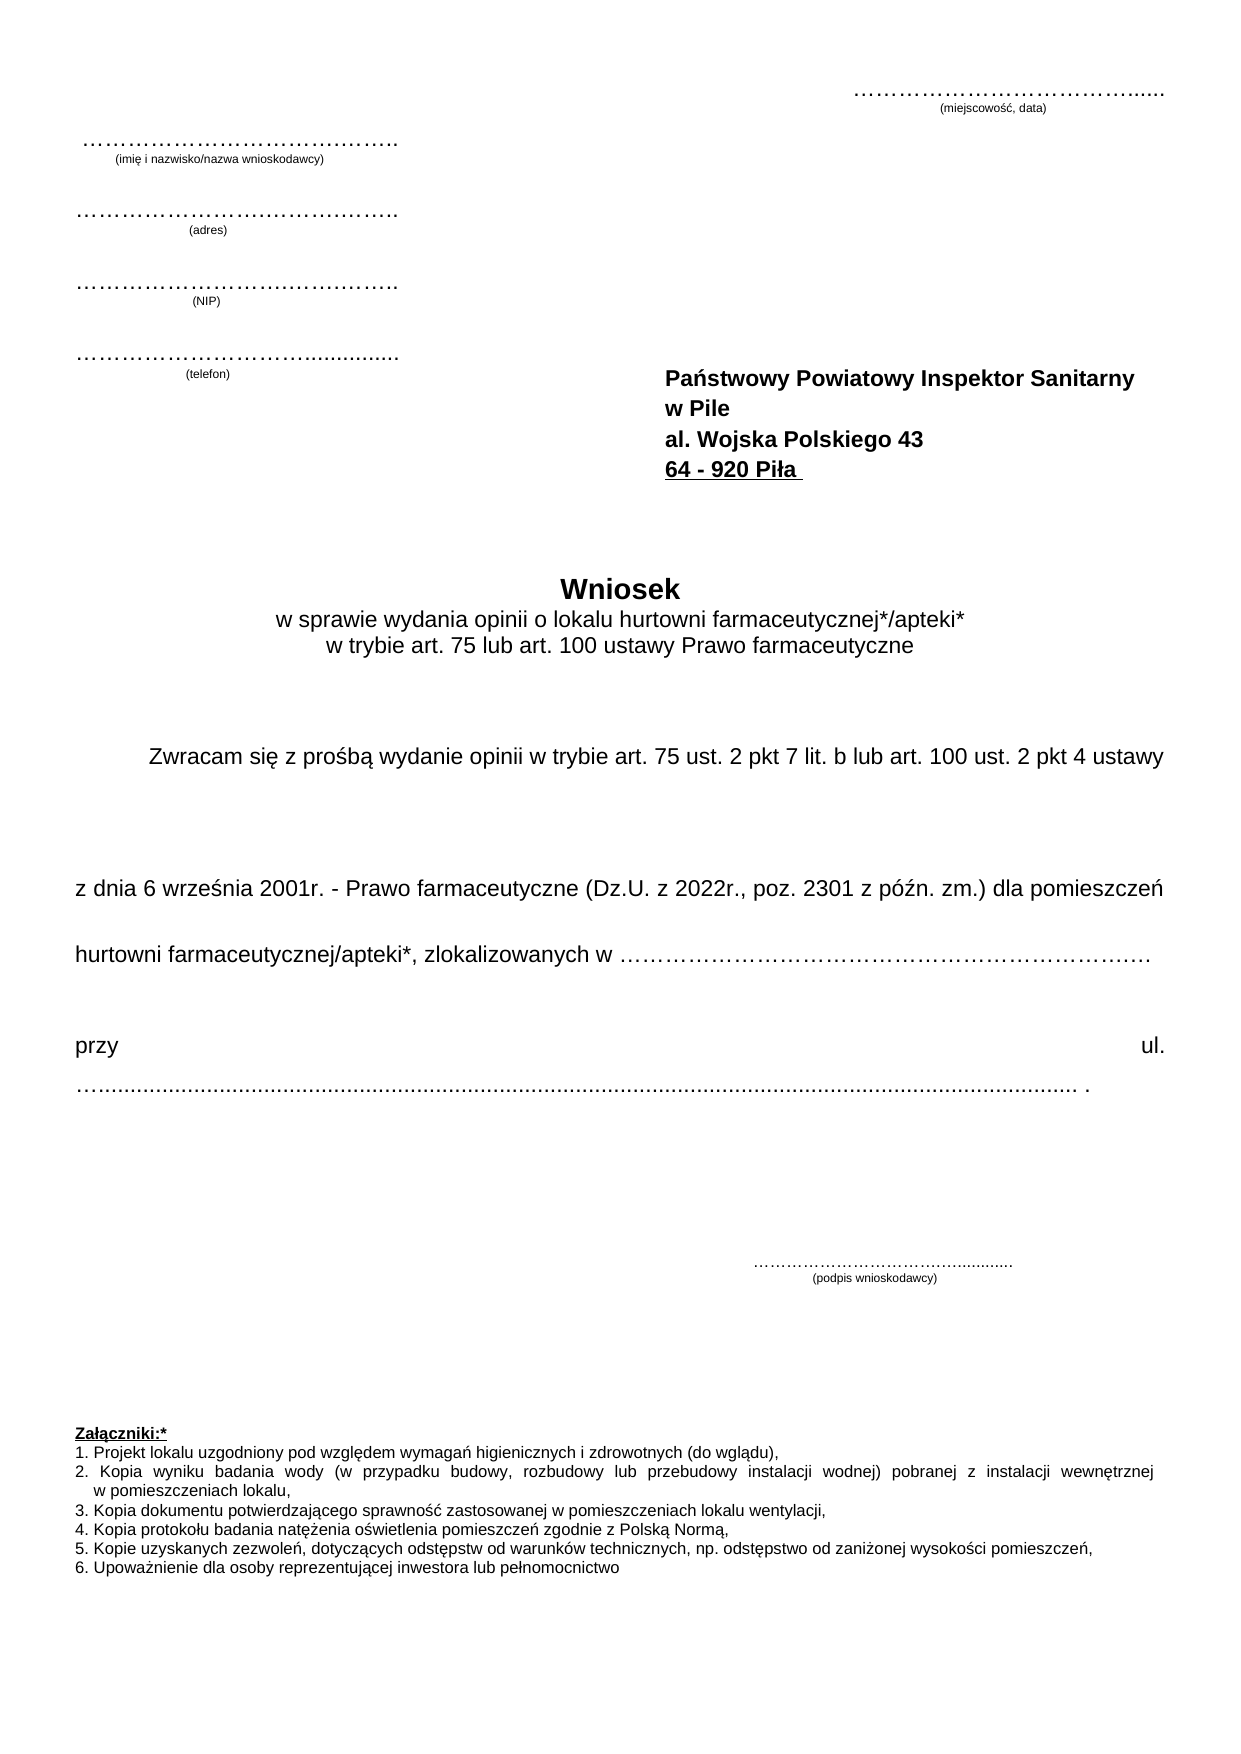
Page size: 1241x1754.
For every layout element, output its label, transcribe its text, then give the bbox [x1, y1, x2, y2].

text (telefon) Państwowy Powiatowy Inspektor Sanitarny w Pile [75, 365, 1165, 422]
text Zwracam się z prośbą wydanie opinii w trybie art. 75 ust. 2 pkt 7 lit. b lub art. 100 ust. 2 pkt 4 ustawy z dnia 6 września 2001r. - Prawo farmaceutyczne (Dz.U. z 2022r., poz. 2301 z późn. zm.) dla pomieszczeń hurtowni farmaceutycznej/apteki*, zlokalizowanych w ………………………………………………………….… [75, 743, 1165, 967]
text (podpis wnioskodawcy) [75, 1271, 1165, 1295]
text 3. Kopia dokumentu potwierdzającego sprawność zastosowanej w pomieszczeniach lokalu wentylacji, [75, 1500, 1165, 1519]
text ………………………………...... [75, 75, 1165, 101]
text 2. Kopia wyniku badania wody (w przypadku budowy, rozbudowy lub przebudowy instalacji wodnej) pobranej z instalacji wewnętrznej w pomieszczeniach lokalu, [75, 1462, 1165, 1500]
text …………………….……….…….. [75, 196, 1165, 223]
text w trybie art. 75 lub art. 100 ustawy Prawo farmaceutyczne [75, 632, 1165, 658]
text …………………………….…............ [75, 1252, 1165, 1271]
text 4. Kopia protokołu badania natężenia oświetlenia pomieszczeń zgodnie z Polską Normą, [75, 1519, 1165, 1539]
text 5. Kopie uzyskanych zezwoleń, dotyczących odstępstw od warunków technicznych, np. odstępstwo od zaniżonej wysokości pomieszczeń, [75, 1539, 1165, 1558]
text …………………………….…….. [75, 125, 1165, 152]
text …………………………............... [75, 339, 1165, 365]
text Wniosek [75, 572, 1165, 606]
text 64 - 920 Piła [75, 456, 1165, 482]
text (imię i nazwisko/nazwa wnioskodawcy) [75, 152, 1165, 176]
text (adres) [75, 223, 1165, 247]
text (NIP) [75, 294, 1165, 318]
text Załączniki:* [75, 1424, 1165, 1443]
text ……………………….…….…….. [75, 268, 1165, 294]
text (miejscowość, data) [75, 101, 1165, 125]
text w sprawie wydania opinii o lokalu hurtowni farmaceutycznej*/apteki* [75, 606, 1165, 632]
text 1. Projekt lokalu uzgodniony pod względem wymagań higienicznych i zdrowotnych (do wglądu), [75, 1443, 1165, 1462]
text 6. Upoważnienie dla osoby reprezentującej inwestora lub pełnomocnictwo [75, 1558, 1165, 1577]
text przy ul.….......................................................................................................................................................... . [75, 1032, 1165, 1097]
text al. Wojska Polskiego 43 [75, 426, 1165, 452]
